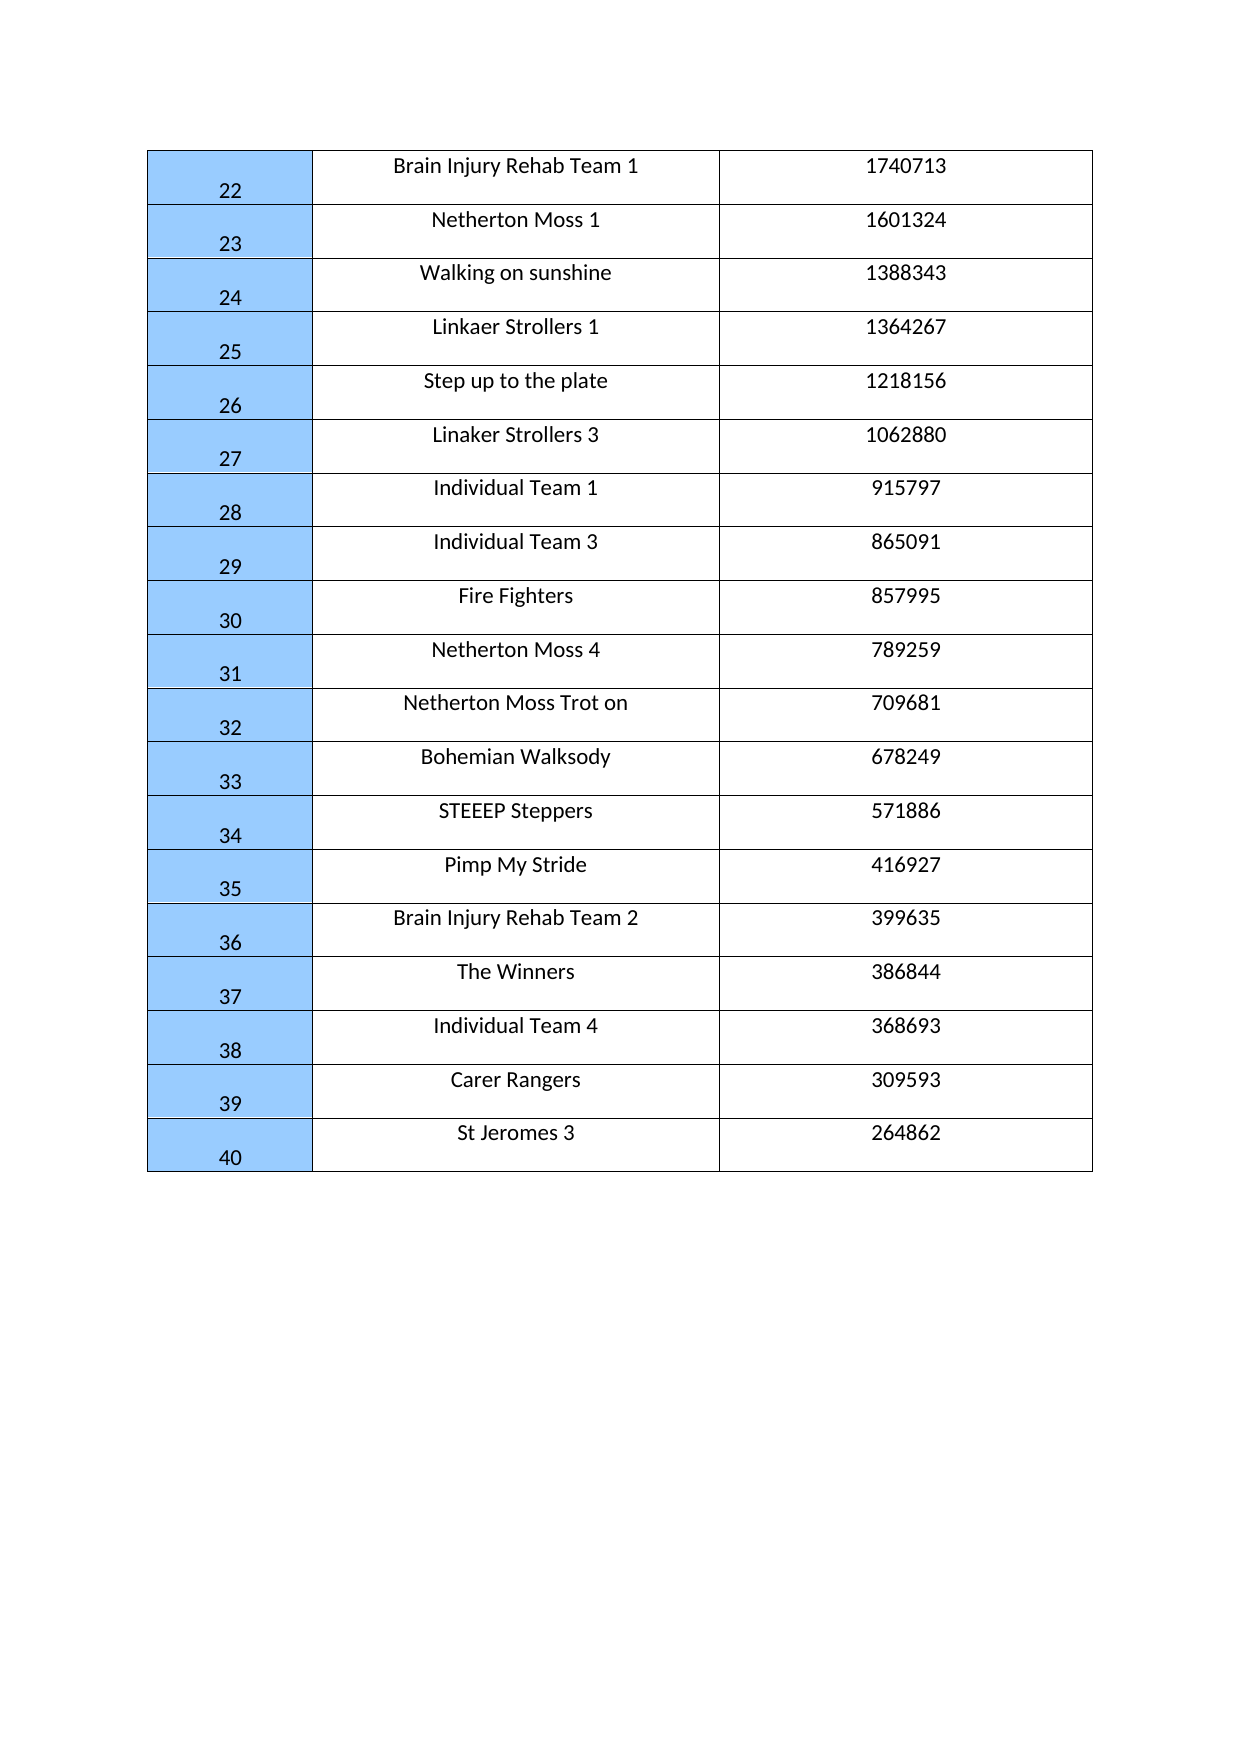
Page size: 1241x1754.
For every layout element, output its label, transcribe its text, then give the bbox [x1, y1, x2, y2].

table_cell The Winners [313, 957, 719, 1010]
table_cell Linkaer Strollers 1 [313, 312, 719, 365]
table_cell Individual Team 1 [313, 474, 719, 526]
table_cell 30 [148, 581, 312, 634]
table_cell 709681 [720, 689, 1092, 741]
table_cell Netherton Moss Trot on [313, 689, 719, 741]
table_cell 23 [148, 205, 312, 257]
table_cell Pimp My Stride [313, 850, 719, 902]
table_cell 571886 [720, 796, 1092, 849]
table_cell Step up to the plate [313, 366, 719, 419]
table_cell 309593 [720, 1065, 1092, 1117]
table_cell 29 [148, 527, 312, 580]
table_cell Linaker Strollers 3 [313, 420, 719, 472]
table_cell Individual Team 3 [313, 527, 719, 580]
table_cell Fire Fighters [313, 581, 719, 634]
table_cell 416927 [720, 850, 1092, 902]
table_cell 1062880 [720, 420, 1092, 472]
table_cell 1601324 [720, 205, 1092, 257]
table_cell Individual Team 4 [313, 1011, 719, 1064]
table_cell 789259 [720, 635, 1092, 687]
table_cell 31 [148, 635, 312, 687]
table_cell 368693 [720, 1011, 1092, 1064]
table_cell 678249 [720, 742, 1092, 795]
table_cell 26 [148, 366, 312, 419]
table_cell Carer Rangers [313, 1065, 719, 1117]
table_cell Brain Injury Rehab Team 1 [313, 151, 719, 204]
table_cell 27 [148, 420, 312, 472]
table_cell 24 [148, 259, 312, 311]
table_cell 35 [148, 850, 312, 902]
table_cell 32 [148, 689, 312, 741]
table_cell 865091 [720, 527, 1092, 580]
table_cell 39 [148, 1065, 312, 1117]
table_cell 386844 [720, 957, 1092, 1010]
table_cell 1740713 [720, 151, 1092, 204]
table_cell St Jeromes 3 [313, 1119, 719, 1171]
table_cell 34 [148, 796, 312, 849]
table_cell 264862 [720, 1119, 1092, 1171]
table_cell 36 [148, 904, 312, 956]
table_cell 857995 [720, 581, 1092, 634]
table_cell 40 [148, 1119, 312, 1171]
table_cell 1364267 [720, 312, 1092, 365]
table_cell Walking on sunshine [313, 259, 719, 311]
table_cell 25 [148, 312, 312, 365]
table_cell Netherton Moss 1 [313, 205, 719, 257]
table_cell 33 [148, 742, 312, 795]
table_cell 915797 [720, 474, 1092, 526]
table_cell Bohemian Walksody [313, 742, 719, 795]
table_cell 22 [148, 151, 312, 204]
table_cell 1218156 [720, 366, 1092, 419]
table_cell 1388343 [720, 259, 1092, 311]
table_cell STEEEP Steppers [313, 796, 719, 849]
table_cell 38 [148, 1011, 312, 1064]
table_cell 37 [148, 957, 312, 1010]
table_cell Netherton Moss 4 [313, 635, 719, 687]
table_cell Brain Injury Rehab Team 2 [313, 904, 719, 956]
table_cell 399635 [720, 904, 1092, 956]
table_cell 28 [148, 474, 312, 526]
